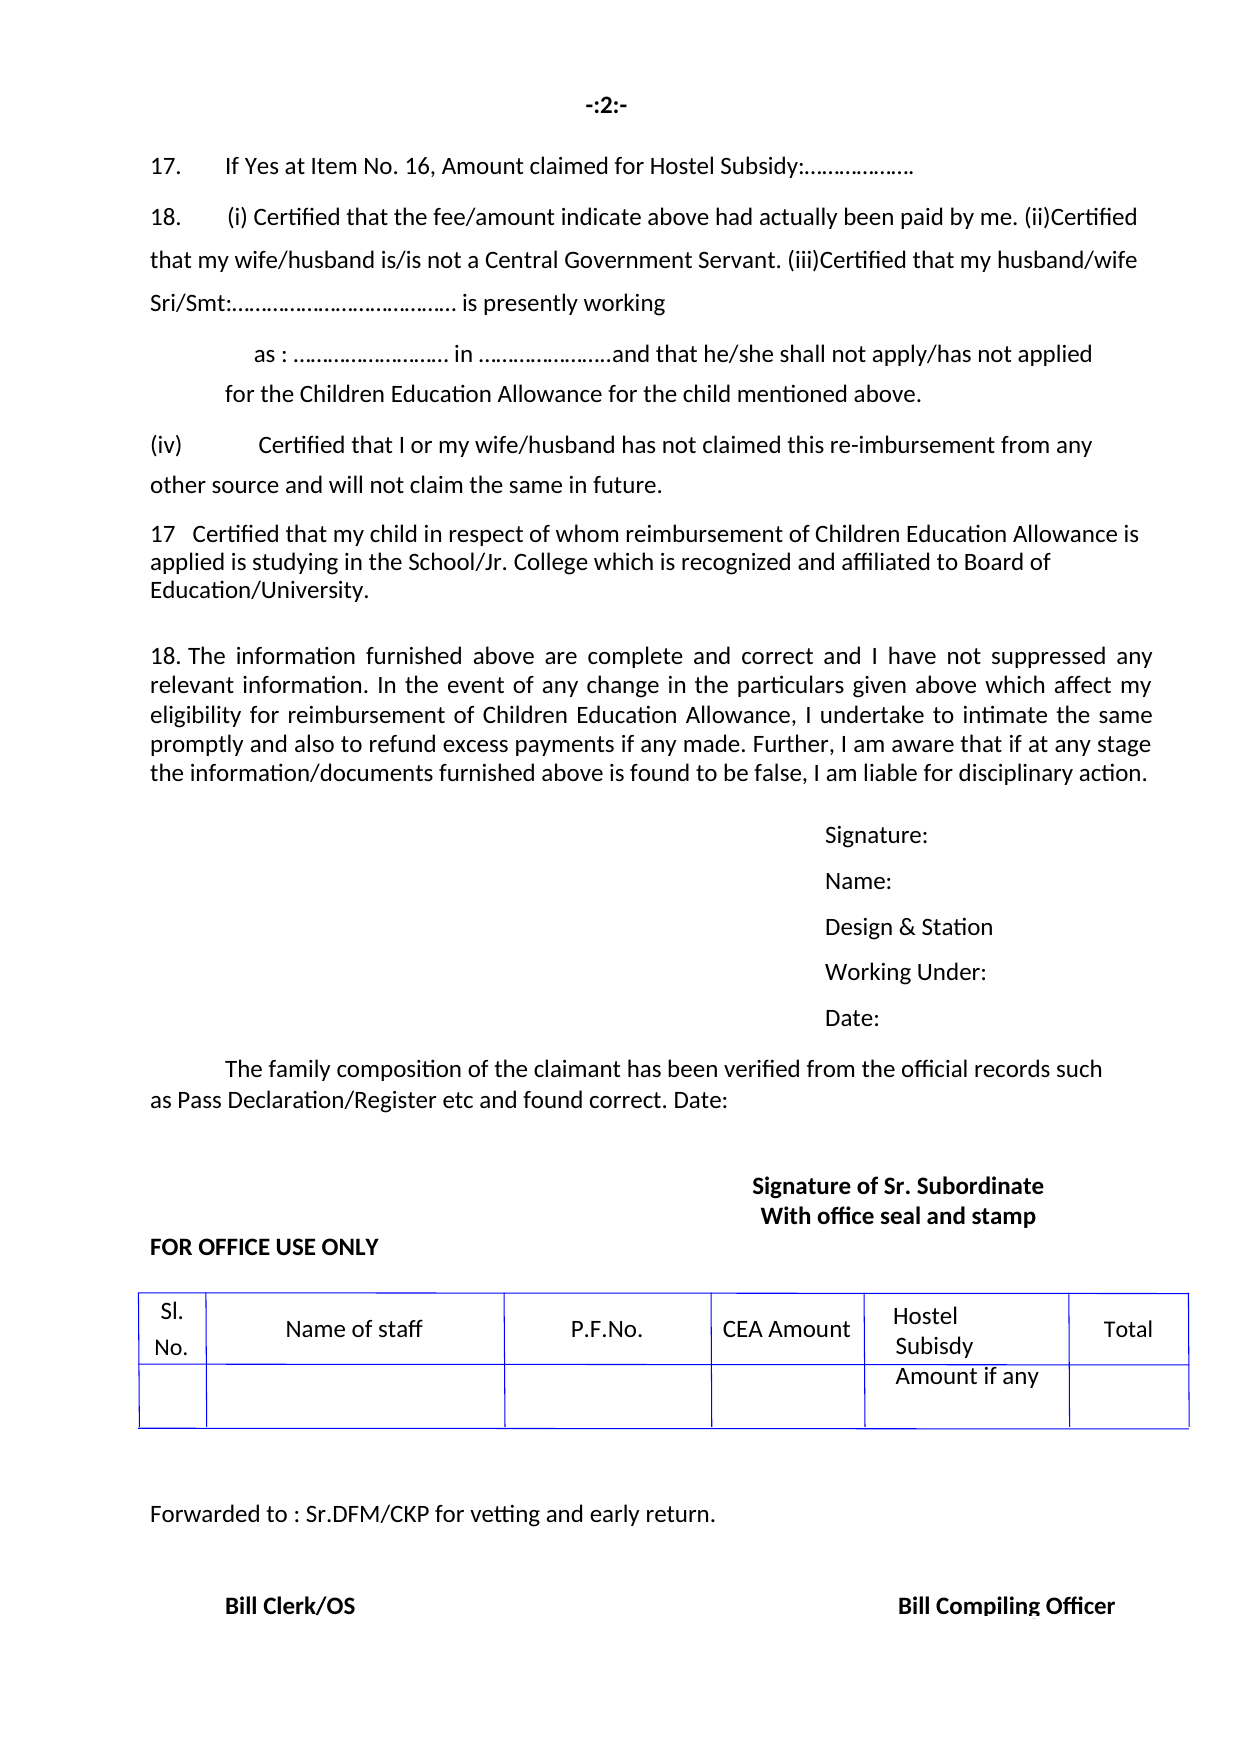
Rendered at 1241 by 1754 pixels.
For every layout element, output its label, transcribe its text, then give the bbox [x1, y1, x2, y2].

list The information furnished above are complete and correct and I have not suppressed any relevant information. In the event of any change in the particulars given above which affect my eligibility for reimbursement of Children Education Allowance, I undertake to intimate the same promptly and also to refund excess payments if any made. Further, I am aware that if at any stage the information/documents furnished above is found to be false, I am liable for disciplinary action. [150, 641, 1154, 788]
text No. [154, 1332, 210, 1361]
list If Yes at Item No. 16, Amount claimed for Hostel Subsidy:………………. [150, 150, 1154, 181]
text -:2:- [585, 89, 1154, 120]
text Bill Clerk/OS Bill Compiling Officer [225, 1590, 1154, 1621]
text Sl. [160, 1295, 210, 1326]
list Certified that my child in respect of whom reimbursement of Children Education Allowance is applied is studying in the School/Jr. College which is recognized and affiliated to Board of Education/University. [150, 520, 1154, 605]
text Total [1104, 1314, 1154, 1343]
list Certified that I or my wife/husband has not claimed this re-imbursement from any other source and will not claim the same in future. [150, 429, 1154, 499]
text as : ……………………… in …………………..and that he/she shall not apply/has not applied for the Children Education Allowance for the child mentioned above. [225, 338, 1121, 408]
text P.F.No. [571, 1313, 648, 1343]
text FOR OFFICE USE ONLY [150, 1231, 1154, 1262]
text Signature: [825, 819, 1154, 849]
text Working Under: [825, 957, 1154, 987]
text Forwarded to : Sr.DFM/CKP for vetting and early return. [150, 1499, 1154, 1529]
text CEA Amount [723, 1313, 852, 1343]
text With office seal and stamp [760, 1201, 1154, 1231]
text Name of staff [285, 1313, 496, 1343]
text The family composition of the claimant has been verified from the official records such as Pass Declaration/Register etc and found correct. Date: [150, 1053, 1121, 1114]
text Design & Station [825, 911, 1154, 941]
text Name: [825, 865, 1154, 896]
list (i) Certified that the fee/amount indicate above had actually been paid by me. (ii)Certified that my wife/husband is/is not a Central Government Servant. (iii)Certified that my husband/wife Sri/Smt:………………………………… is presently working [150, 201, 1154, 317]
text Date: [825, 1002, 1154, 1033]
text Signature of Sr. Subordinate [752, 1170, 1154, 1201]
text Hostel Subisdy Amount if any [893, 1301, 1041, 1391]
